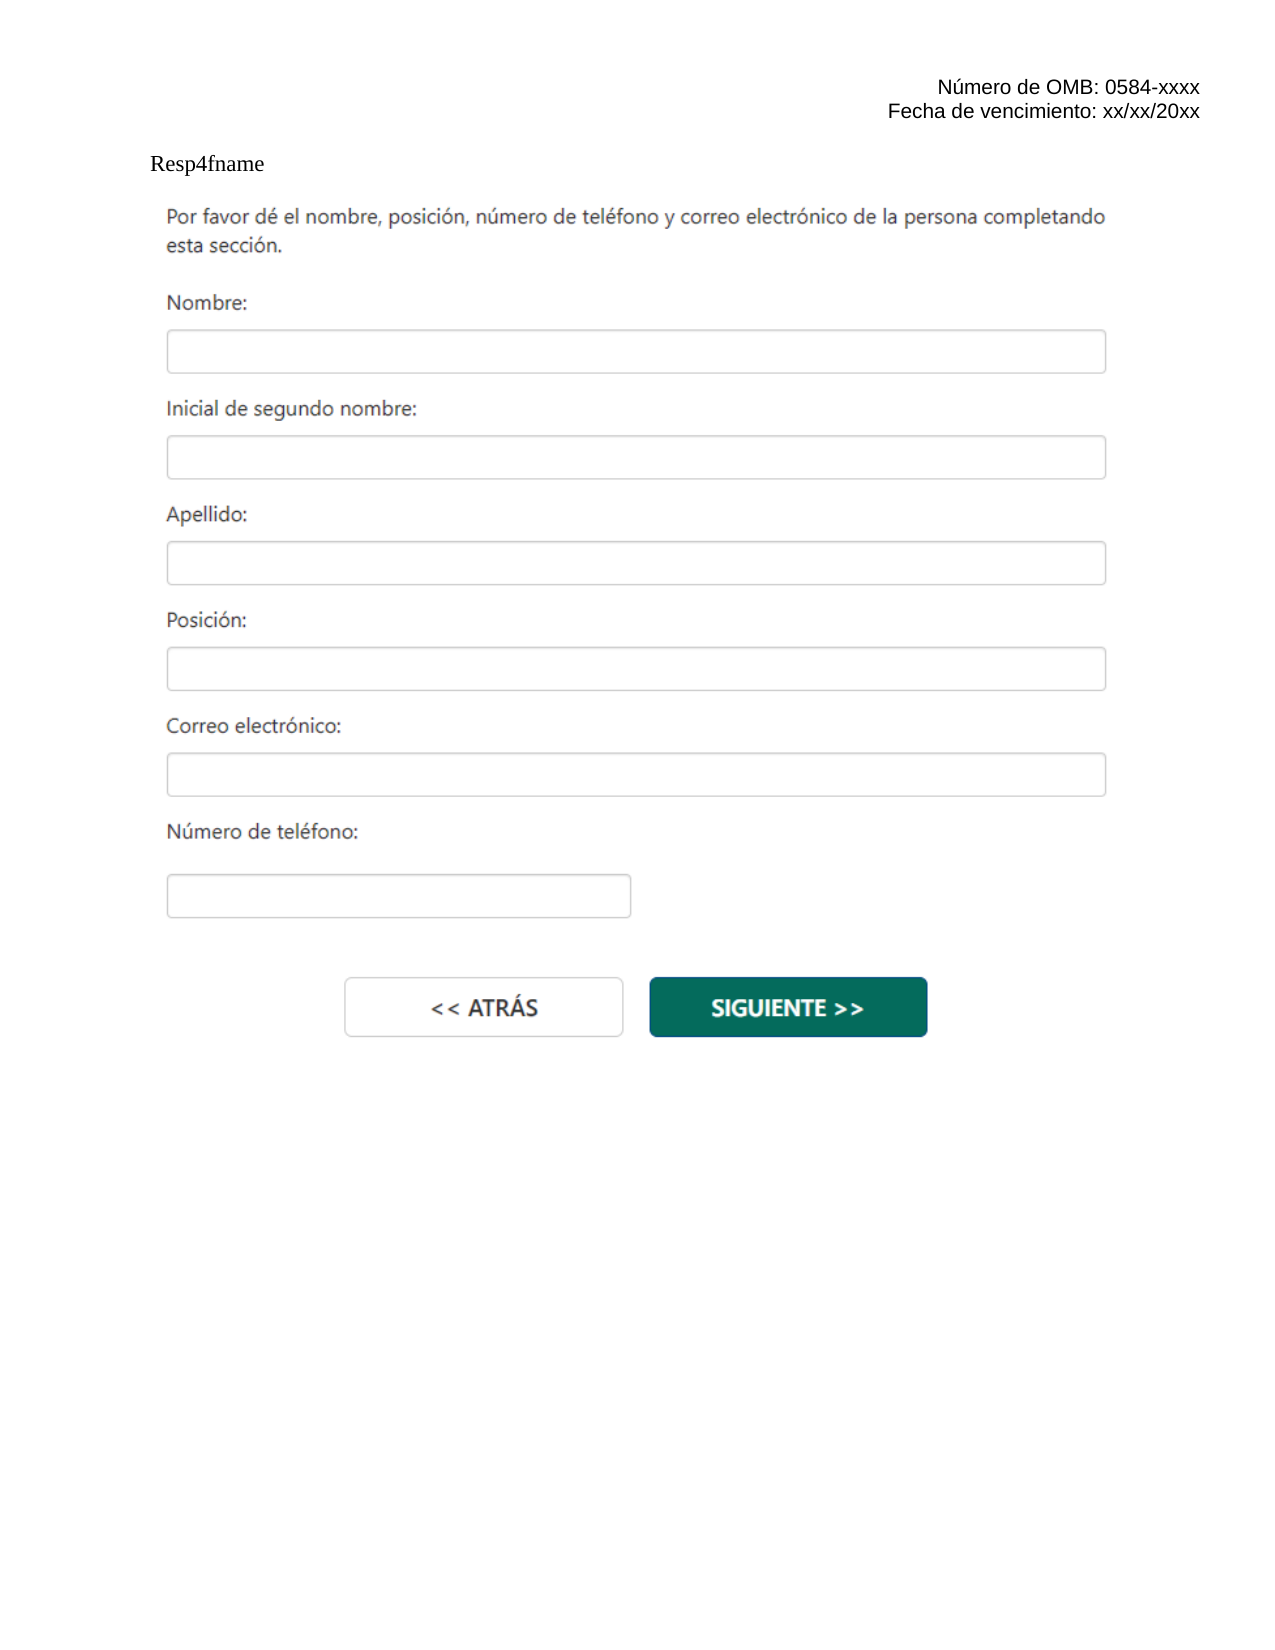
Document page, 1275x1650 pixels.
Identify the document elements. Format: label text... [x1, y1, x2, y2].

text Resp4fname [150, 150, 1125, 176]
picture [150, 195, 1125, 1049]
